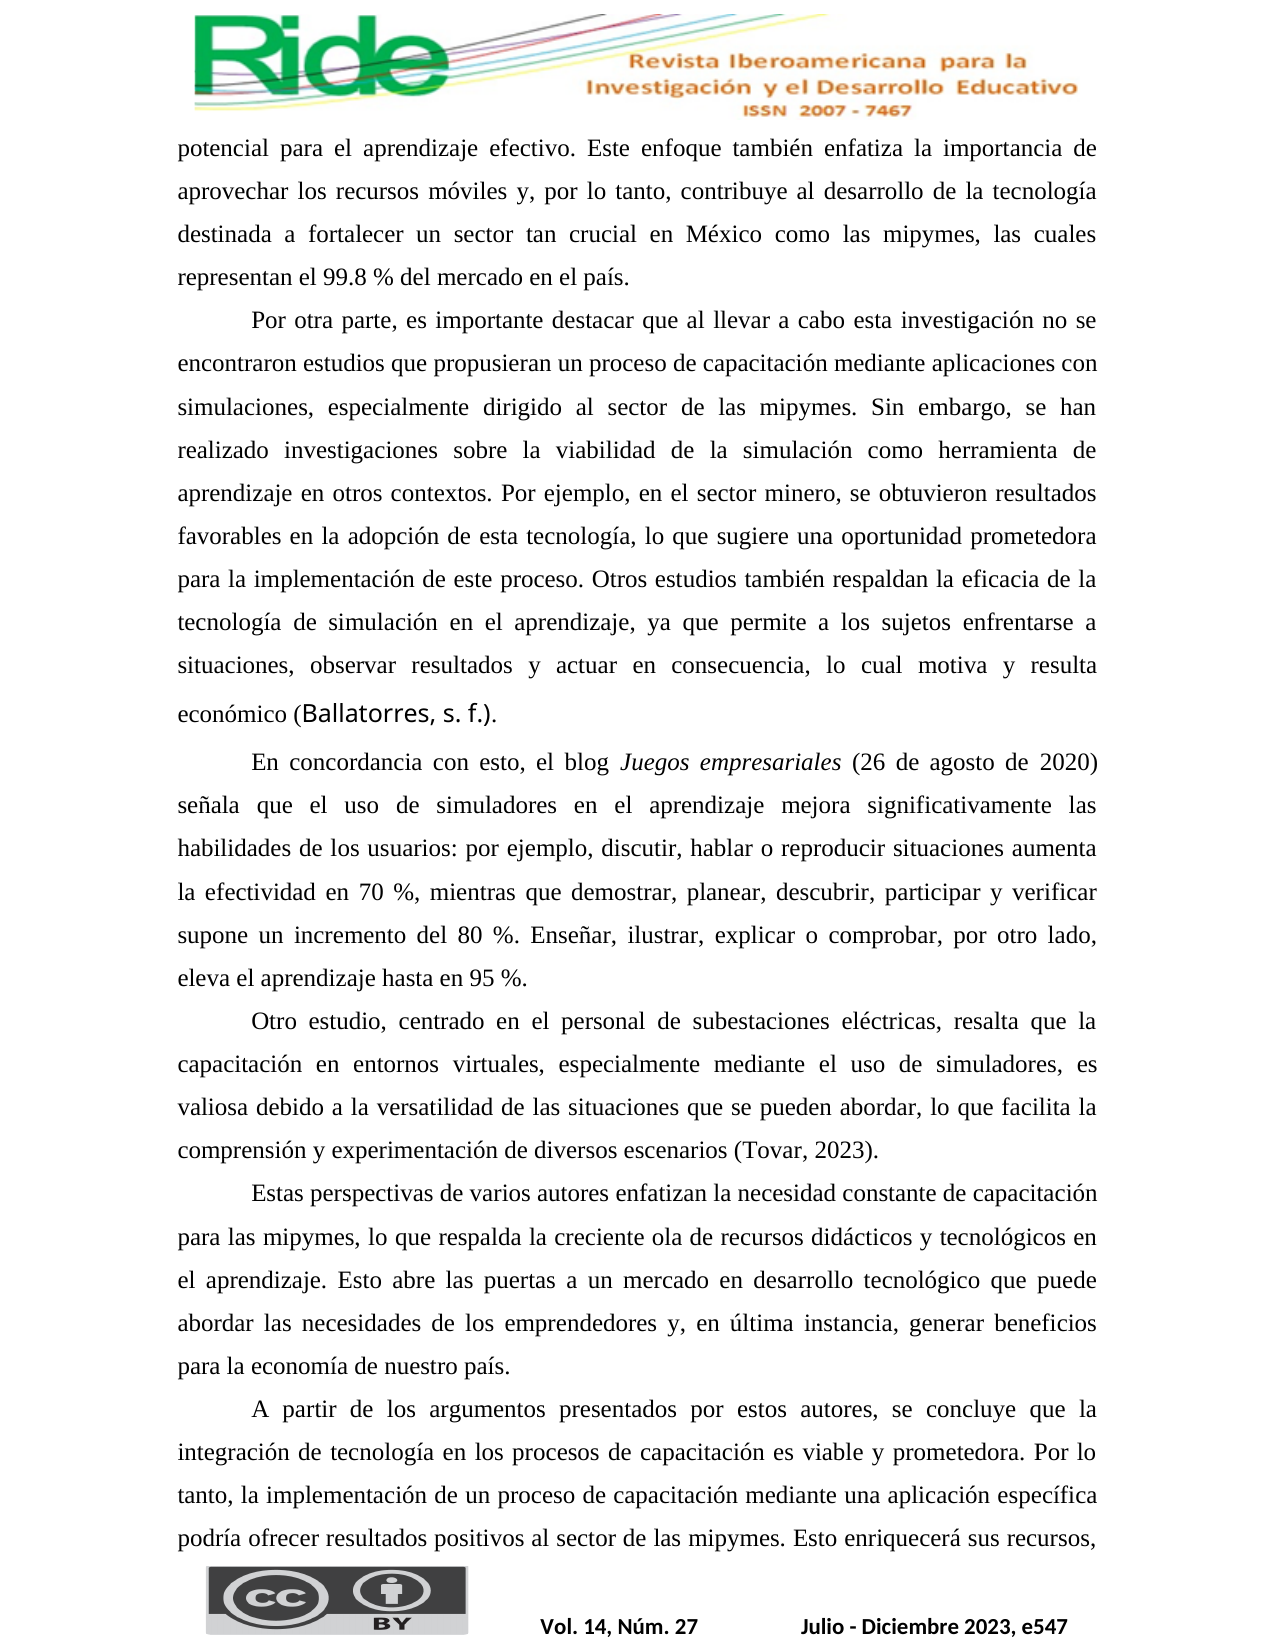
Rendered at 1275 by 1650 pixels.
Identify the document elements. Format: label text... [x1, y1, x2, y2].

picture [205, 1566, 469, 1635]
text Por otra parte, es importante destacar que al llevar a cabo esta investigación no se encontraron estudios que propusieran un proceso de capacitación mediante aplicaciones con simulaciones, especialmente dirigido al sector de las mipymes. Sin embargo, se han realizado investigaciones sobre la viabilidad de la simulación como herramienta de aprendizaje en otros contextos. Por ejemplo, en el sector minero, se obtuvieron resultados favorables en la adopción de esta tecnología, lo que sugiere una oportunidad prometedora para la implementación de este proceso. Otros estudios también respaldan la eficacia de la tecnología de simulación en el aprendizaje, ya que permite a los sujetos enfrentarse a situaciones, observar resultados y actuar en consecuencia, lo cual motiva y resulta económico (Ballatorres, s. f.). [177, 305, 1098, 730]
text Otro estudio, centrado en el personal de subestaciones eléctricas, resalta que la capacitación en entornos virtuales, especialmente mediante el uso de simuladores, es valiosa debido a la versatilidad de las situaciones que se pueden abordar, lo que facilita la comprensión y experimentación de diversos escenarios (Tovar, 2023). [177, 1006, 1098, 1164]
text En concordancia con esto, el blog Juegos empresariales (26 de agosto de 2020) señala que el uso de simuladores en el aprendizaje mejora significativamente las habilidades de los usuarios: por ejemplo, discutir, hablar o reproducir situaciones aumenta la efectividad en 70 %, mientras que demostrar, planear, descubrir, participar y verificar supone un incremento del 80 %. Enseñar, ilustrar, explicar o comprobar, por otro lado, eleva el aprendizaje hasta en 95 %. [177, 747, 1098, 992]
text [177, 1394, 1098, 1552]
picture [194, 14, 1081, 120]
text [177, 133, 1098, 291]
text Estas perspectivas de varios autores enfatizan la necesidad constante de capacitación para las mipymes, lo que respalda la creciente ola de recursos didácticos y tecnológicos en el aprendizaje. Esto abre las puertas a un mercado en desarrollo tecnológico que puede abordar las necesidades de los emprendedores y, en última instancia, generar beneficios para la economía de nuestro país. [177, 1178, 1098, 1380]
